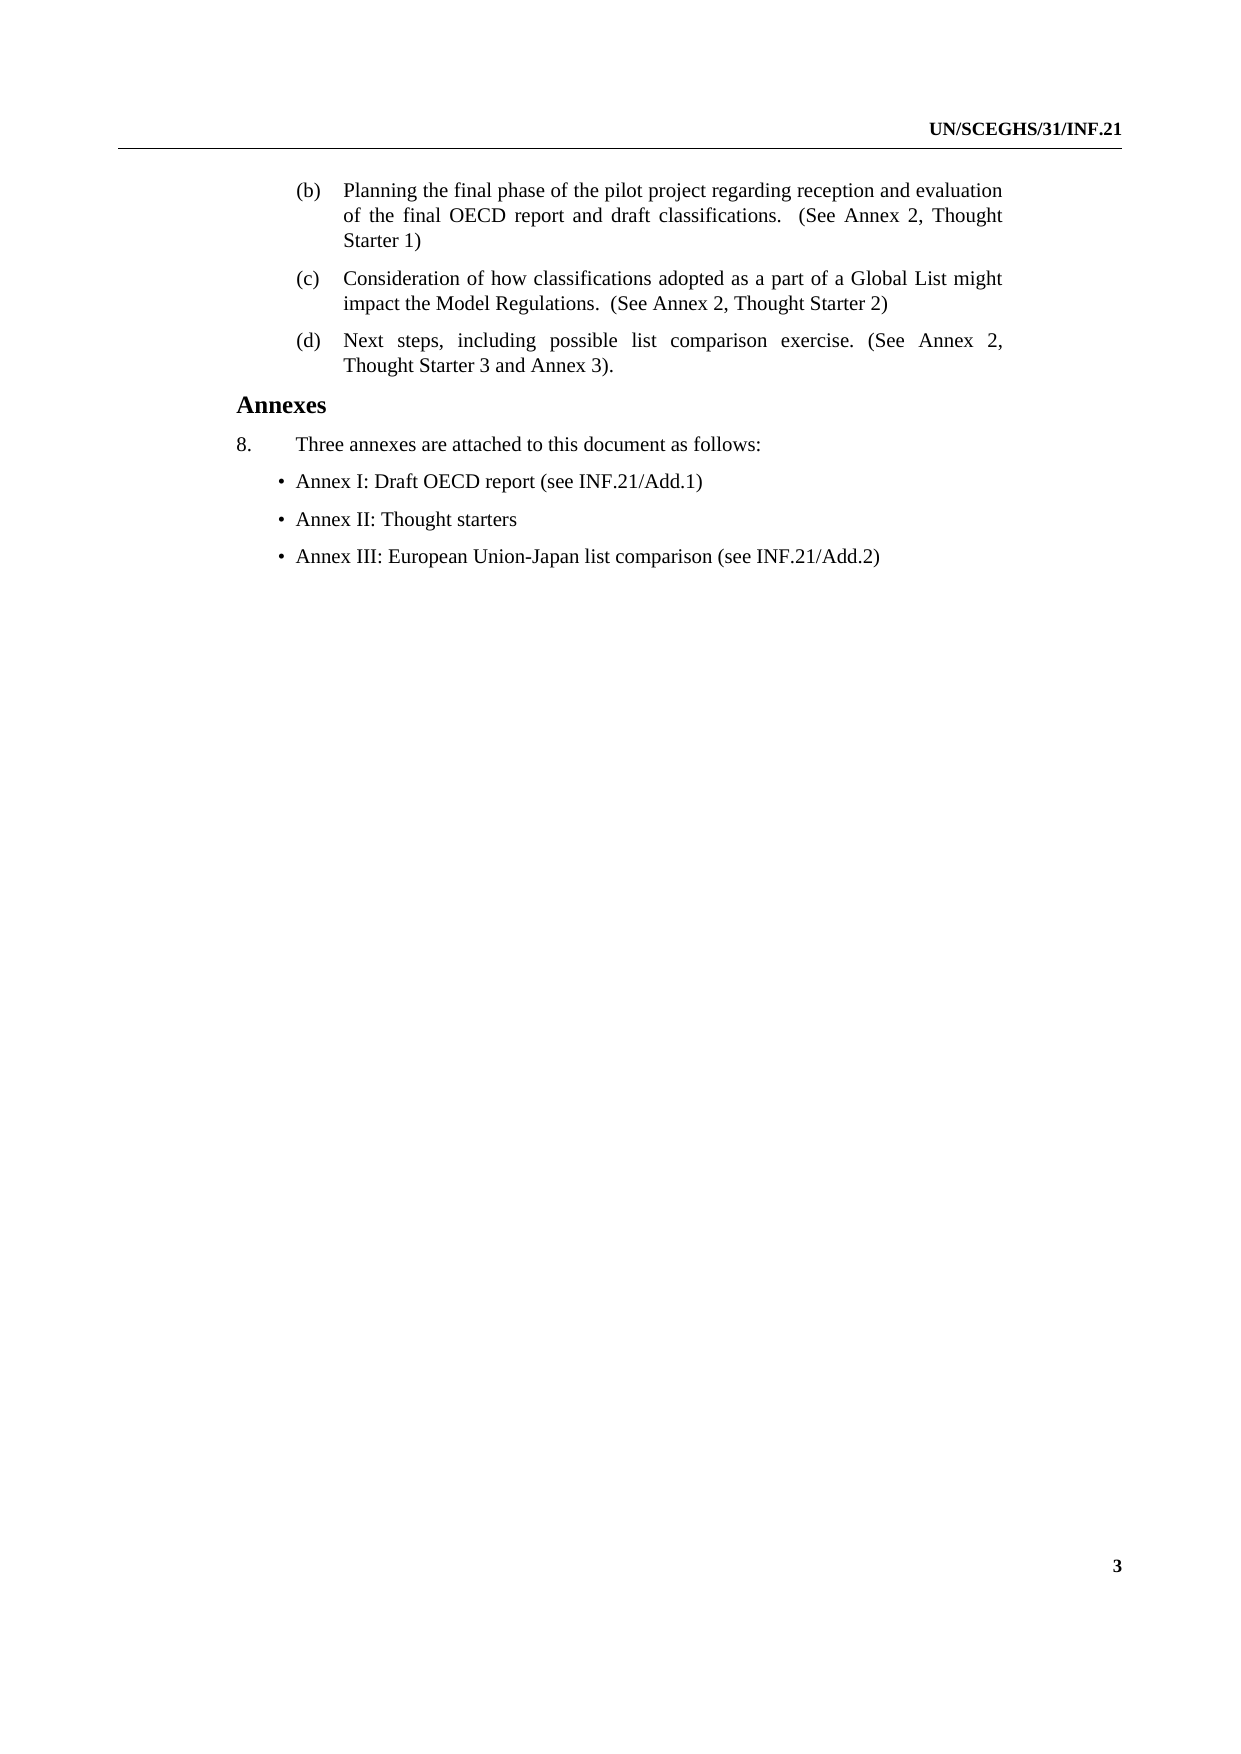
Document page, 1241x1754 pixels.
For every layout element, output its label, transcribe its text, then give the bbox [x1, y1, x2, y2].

text Annex I: Draft OECD report (see INF.21/Add.1) [278, 468, 1122, 493]
text Annexes [118, 390, 1004, 418]
text (c) Consideration of how classifications adopted as a part of a Global List might impact the Model Regulations. (See Annex 2, Thought Starter 2) [296, 265, 1004, 315]
text Annex III: European Union-Japan list comparison (see INF.21/Add.2) [278, 543, 1122, 568]
text (b) Planning the final phase of the pilot project regarding reception and evaluation of the final OECD report and draft classifications. (See Annex 2, Thought Starter 1) [296, 177, 1004, 252]
text Annex II: Thought starters [278, 506, 1122, 531]
text 8. Three annexes are attached to this document as follows: [236, 431, 1004, 456]
text (d) Next steps, including possible list comparison exercise. (See Annex 2, Thought Starter 3 and Annex 3). [296, 327, 1004, 377]
